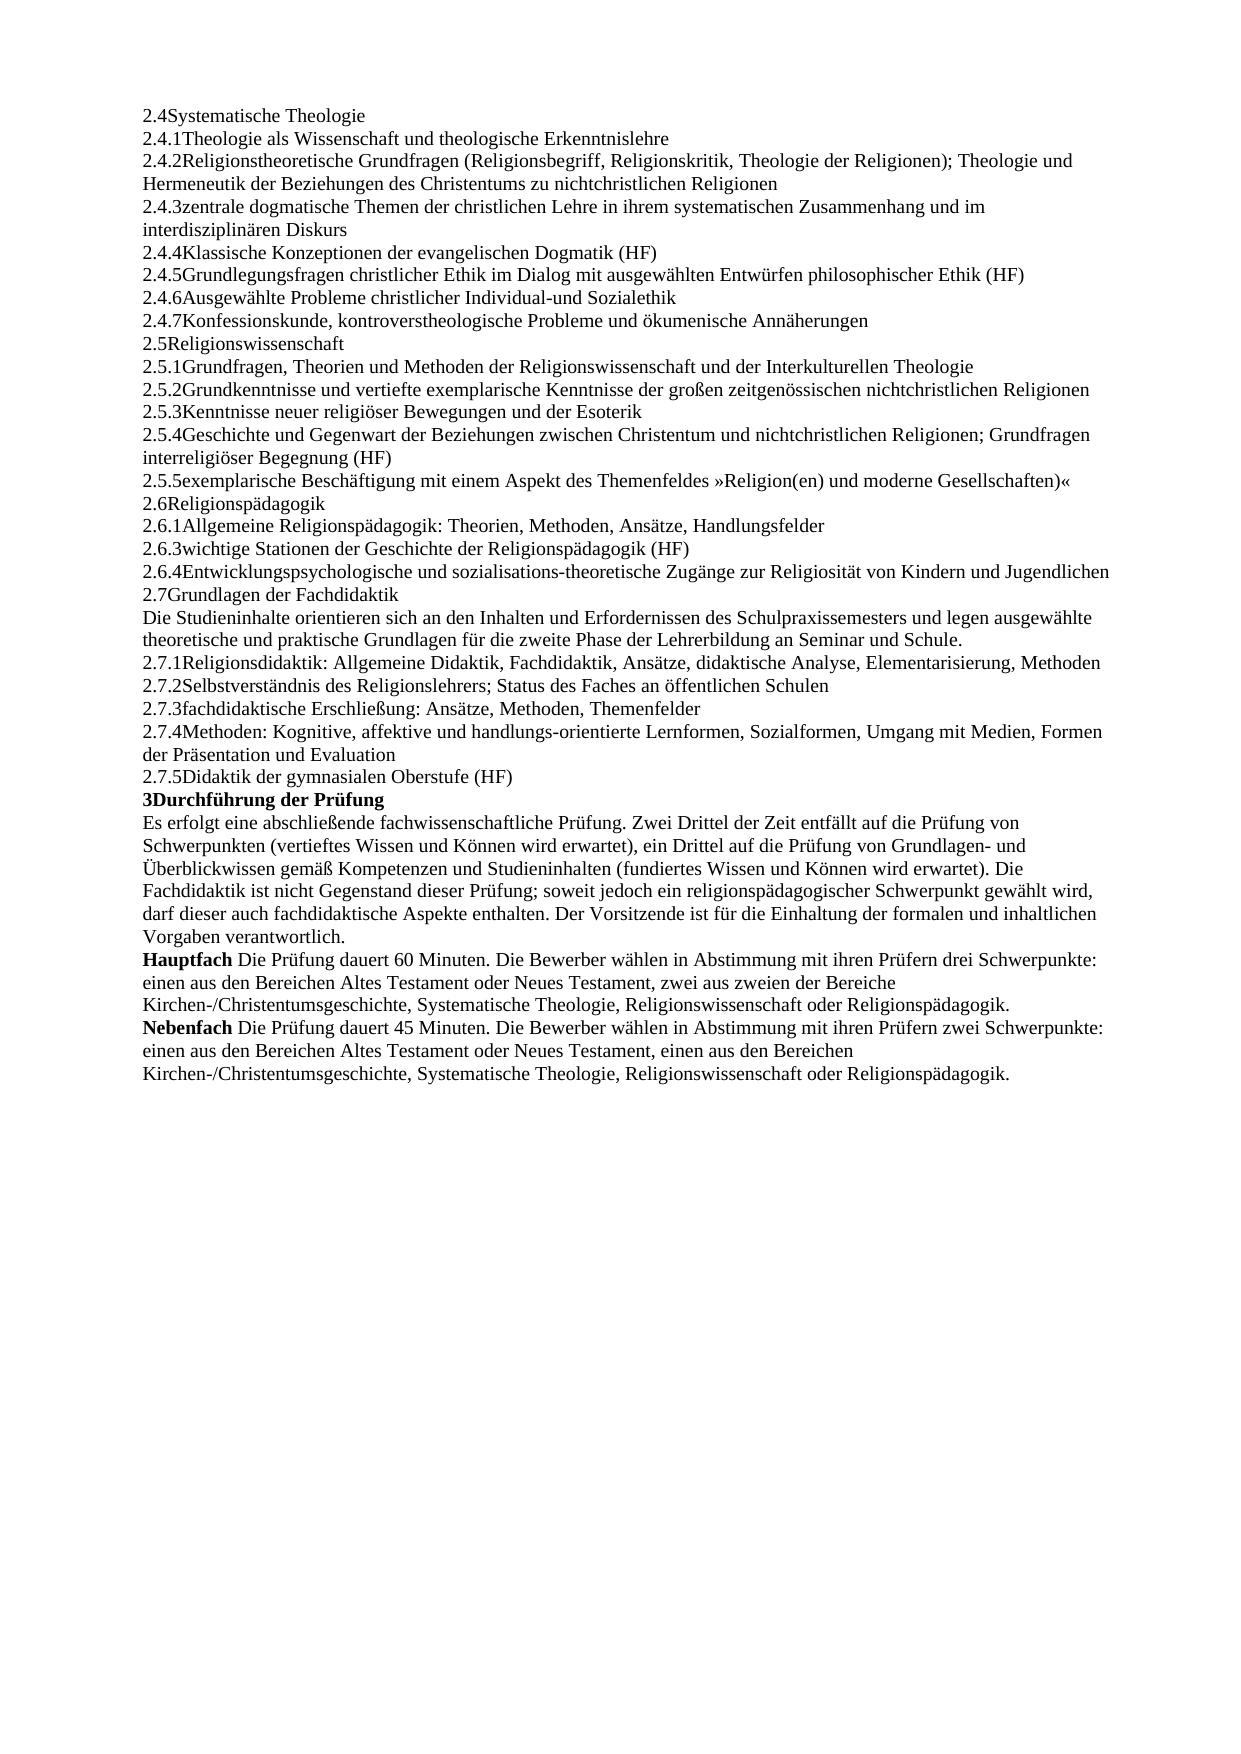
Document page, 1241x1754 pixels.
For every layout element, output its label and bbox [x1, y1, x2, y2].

text [142, 104, 1122, 1085]
